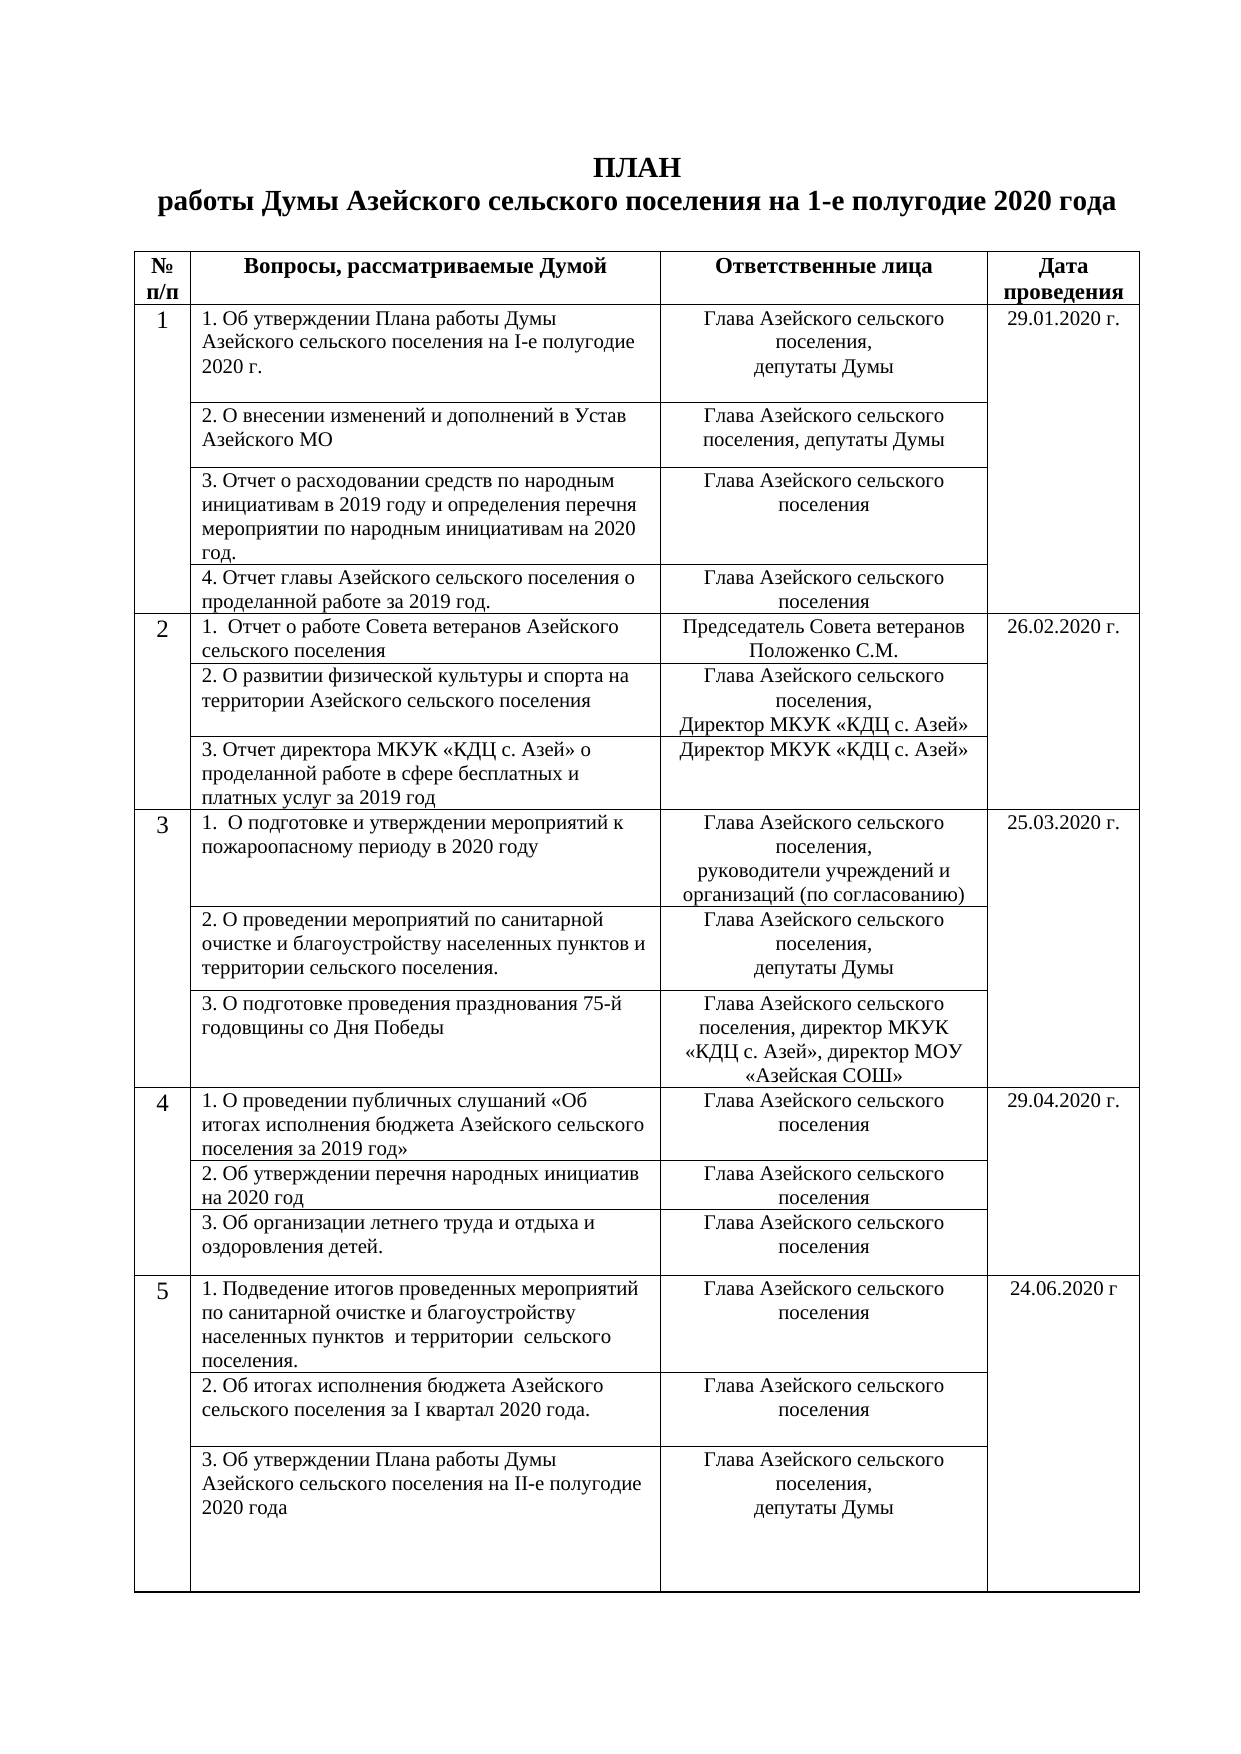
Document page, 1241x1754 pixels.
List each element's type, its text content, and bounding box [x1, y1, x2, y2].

table_cell Глава Азейского сельского поселения, депутаты Думы [661, 907, 987, 989]
table_cell Глава Азейского сельского поселения [661, 468, 987, 564]
table_cell Глава Азейского сельского поселения [661, 1276, 987, 1372]
table_header Вопросы, рассматриваемые Думой [191, 252, 660, 304]
table_cell Глава Азейского сельского поселения, директор МКУК «КДЦ с. Азей», директор МОУ «Азейская СОШ» [661, 991, 987, 1087]
table_cell 1. О проведении публичных слушаний «Об итогах исполнения бюджета Азейского сельского поселения за 2019 год» [191, 1088, 660, 1160]
table_cell 24.06.2020 г [988, 1276, 1139, 1591]
text ПЛАН [146, 150, 1128, 183]
table_cell 26.02.2020 г. [988, 614, 1139, 809]
table_cell Председатель Совета ветеранов Положенко С.М. [661, 614, 987, 662]
table_cell 5 [135, 1276, 190, 1591]
table_header № п/п [135, 252, 190, 304]
table_cell 1 [135, 305, 190, 613]
table_cell 3. О подготовке проведения празднования 75-й годовщины со Дня Победы [191, 991, 660, 1087]
table_cell 2. О проведении мероприятий по санитарной очистке и благоустройству населенных пунктов и территории сельского поселения. [191, 907, 660, 989]
text работы Думы Азейского сельского поселения на 1-е полугодие 2020 года [146, 183, 1128, 217]
table_cell 3 [135, 810, 190, 1087]
table_cell Глава Азейского сельского поселения, депутаты Думы [661, 305, 987, 402]
table_cell 2. О внесении изменений и дополнений в Устав Азейского МО [191, 403, 660, 467]
table_cell Директор МКУК «КДЦ с. Азей» [661, 737, 987, 809]
table_cell 1. Подведение итогов проведенных мероприятий по санитарной очистке и благоустройству населенных пунктов и территории сельского поселения. [191, 1276, 660, 1372]
table_cell 29.04.2020 г. [988, 1088, 1139, 1275]
table_cell Глава Азейского сельского поселения [661, 1210, 987, 1275]
table_cell 2 [135, 614, 190, 809]
table_cell 1. Об утверждении Плана работы Думы Азейского сельского поселения на I-е полугодие 2020 г. [191, 305, 660, 402]
table_cell Глава Азейского сельского поселения, Директор МКУК «КДЦ с. Азей» [661, 664, 987, 736]
table_cell 25.03.2020 г. [988, 810, 1139, 1087]
table_cell Глава Азейского сельского поселения [661, 1161, 987, 1209]
table_cell 4. Отчет главы Азейского сельского поселения о проделанной работе за 2019 год. [191, 565, 660, 613]
table_cell 2. Об утверждении перечня народных инициатив на 2020 год [191, 1161, 660, 1209]
table_cell 3. Об утверждении Плана работы Думы Азейского сельского поселения на II-е полугодие 2020 года [191, 1447, 660, 1591]
table_header Дата проведения [988, 252, 1139, 304]
table_cell 1. О подготовке и утверждении мероприятий к пожароопасному периоду в 2020 году [191, 810, 660, 906]
table_cell Глава Азейского сельского поселения, руководители учреждений и организаций (по согласованию) [661, 810, 987, 906]
table_cell 29.01.2020 г. [988, 305, 1139, 613]
table_cell Глава Азейского сельского поселения [661, 565, 987, 613]
table_cell 3. Отчет о расходовании средств по народным инициативам в 2019 году и определения перечня мероприятии по народным инициативам на 2020 год. [191, 468, 660, 564]
table_cell 2. Об итогах исполнения бюджета Азейского сельского поселения за I квартал 2020 года. [191, 1373, 660, 1446]
table_cell 4 [135, 1088, 190, 1275]
table_cell 2. О развитии физической культуры и спорта на территории Азейского сельского поселения [191, 664, 660, 736]
table_cell Глава Азейского сельского поселения [661, 1088, 987, 1160]
table_cell Глава Азейского сельского поселения [661, 1373, 987, 1446]
table_cell Глава Азейского сельского поселения, депутаты Думы [661, 403, 987, 467]
table_cell 3. Об организации летнего труда и отдыха и оздоровления детей. [191, 1210, 660, 1275]
table_cell Глава Азейского сельского поселения, депутаты Думы [661, 1447, 987, 1591]
table_cell 3. Отчет директора МКУК «КДЦ с. Азей» о проделанной работе в сфере бесплатных и платных услуг за 2019 год [191, 737, 660, 809]
table_header Ответственные лица [661, 252, 987, 304]
table_cell 1. Отчет о работе Совета ветеранов Азейского сельского поселения [191, 614, 660, 662]
